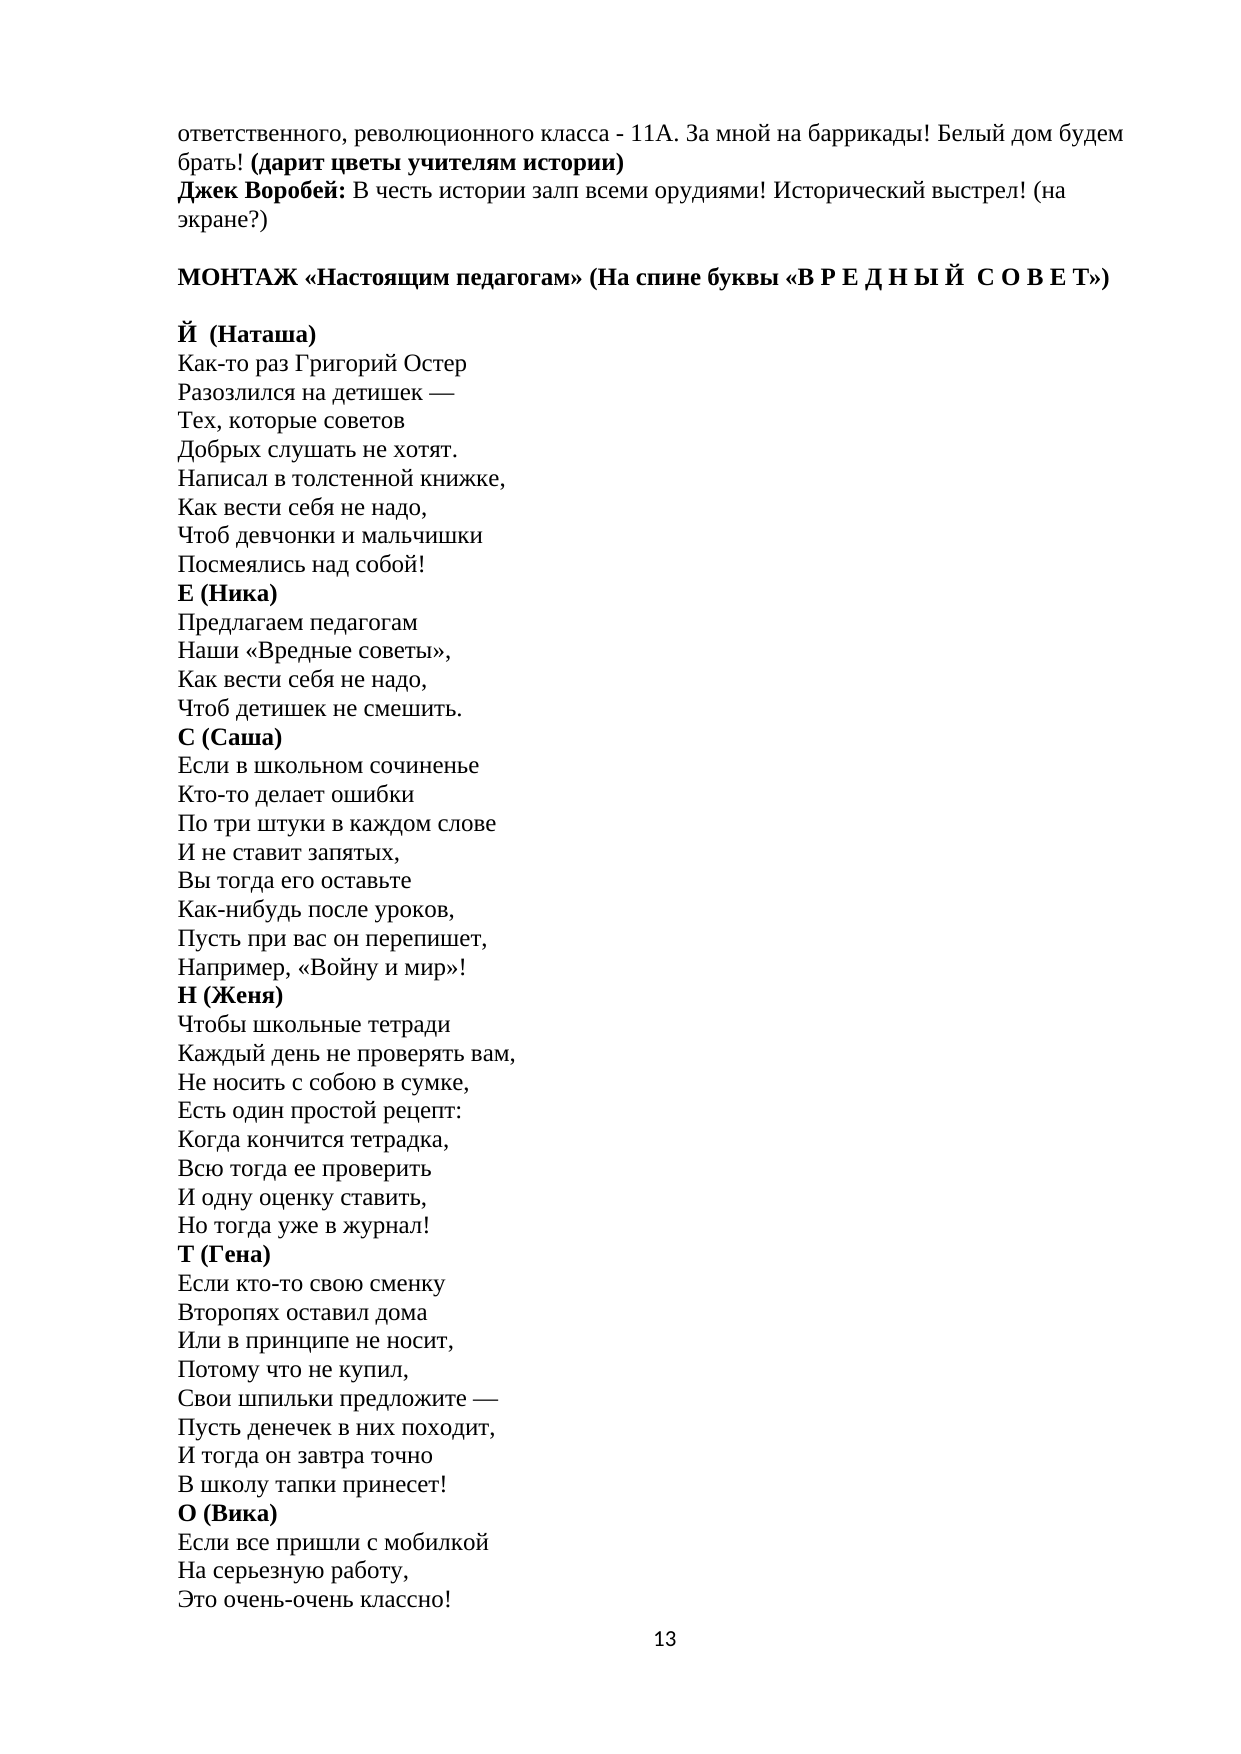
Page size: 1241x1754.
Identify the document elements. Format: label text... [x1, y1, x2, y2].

text Й (Наташа) [177, 319, 1152, 348]
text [177, 118, 1152, 176]
text Написал в толстенной книжке, Как вести себя не надо, Чтоб девчонки и мальчишки Посмеялись над собой! [177, 463, 1152, 578]
text Как-то раз Григорий Остер Разозлился на детишек — Тех, которые советов Добрых слушать не хотят. [177, 348, 1152, 463]
text МОНТАЖ «Настоящим педагогам» (На спине буквы «В Р Е Д Н Ы Й С О В Е Т») [177, 262, 1152, 291]
text Е (Ника) Предлагаем педагогам Наши «Вредные советы», Как вести себя не надо, Чтоб детишек не смешить. С (Саша) Если в школьном сочиненье Кто-то делает ошибки По три штуки в каждом слове И не ставит запятых, Вы тогда его оставьте Как-нибудь после уроков, Пусть при вас он перепишет, Например, «Войну и мир»! Н (Женя) Чтобы школьные тетради Каждый день не проверять вам, Не носить с собою в сумке, Есть один простой рецепт: Когда кончится тетрадка, Всю тогда ее проверить И одну оценку ставить, Но тогда уже в журнал! Т (Гена) Если кто-то свою сменку Второпях оставил дома Или в принципе не носит, Потому что не купил, Свои шпильки предложите — Пусть денечек в них походит, И тогда он завтра точно В школу тапки принесет! [177, 578, 1152, 1498]
text Джек Воробей: В честь истории залп всеми орудиями! Исторический выстрел! (на экране?) [177, 176, 1152, 233]
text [177, 1498, 1152, 1613]
